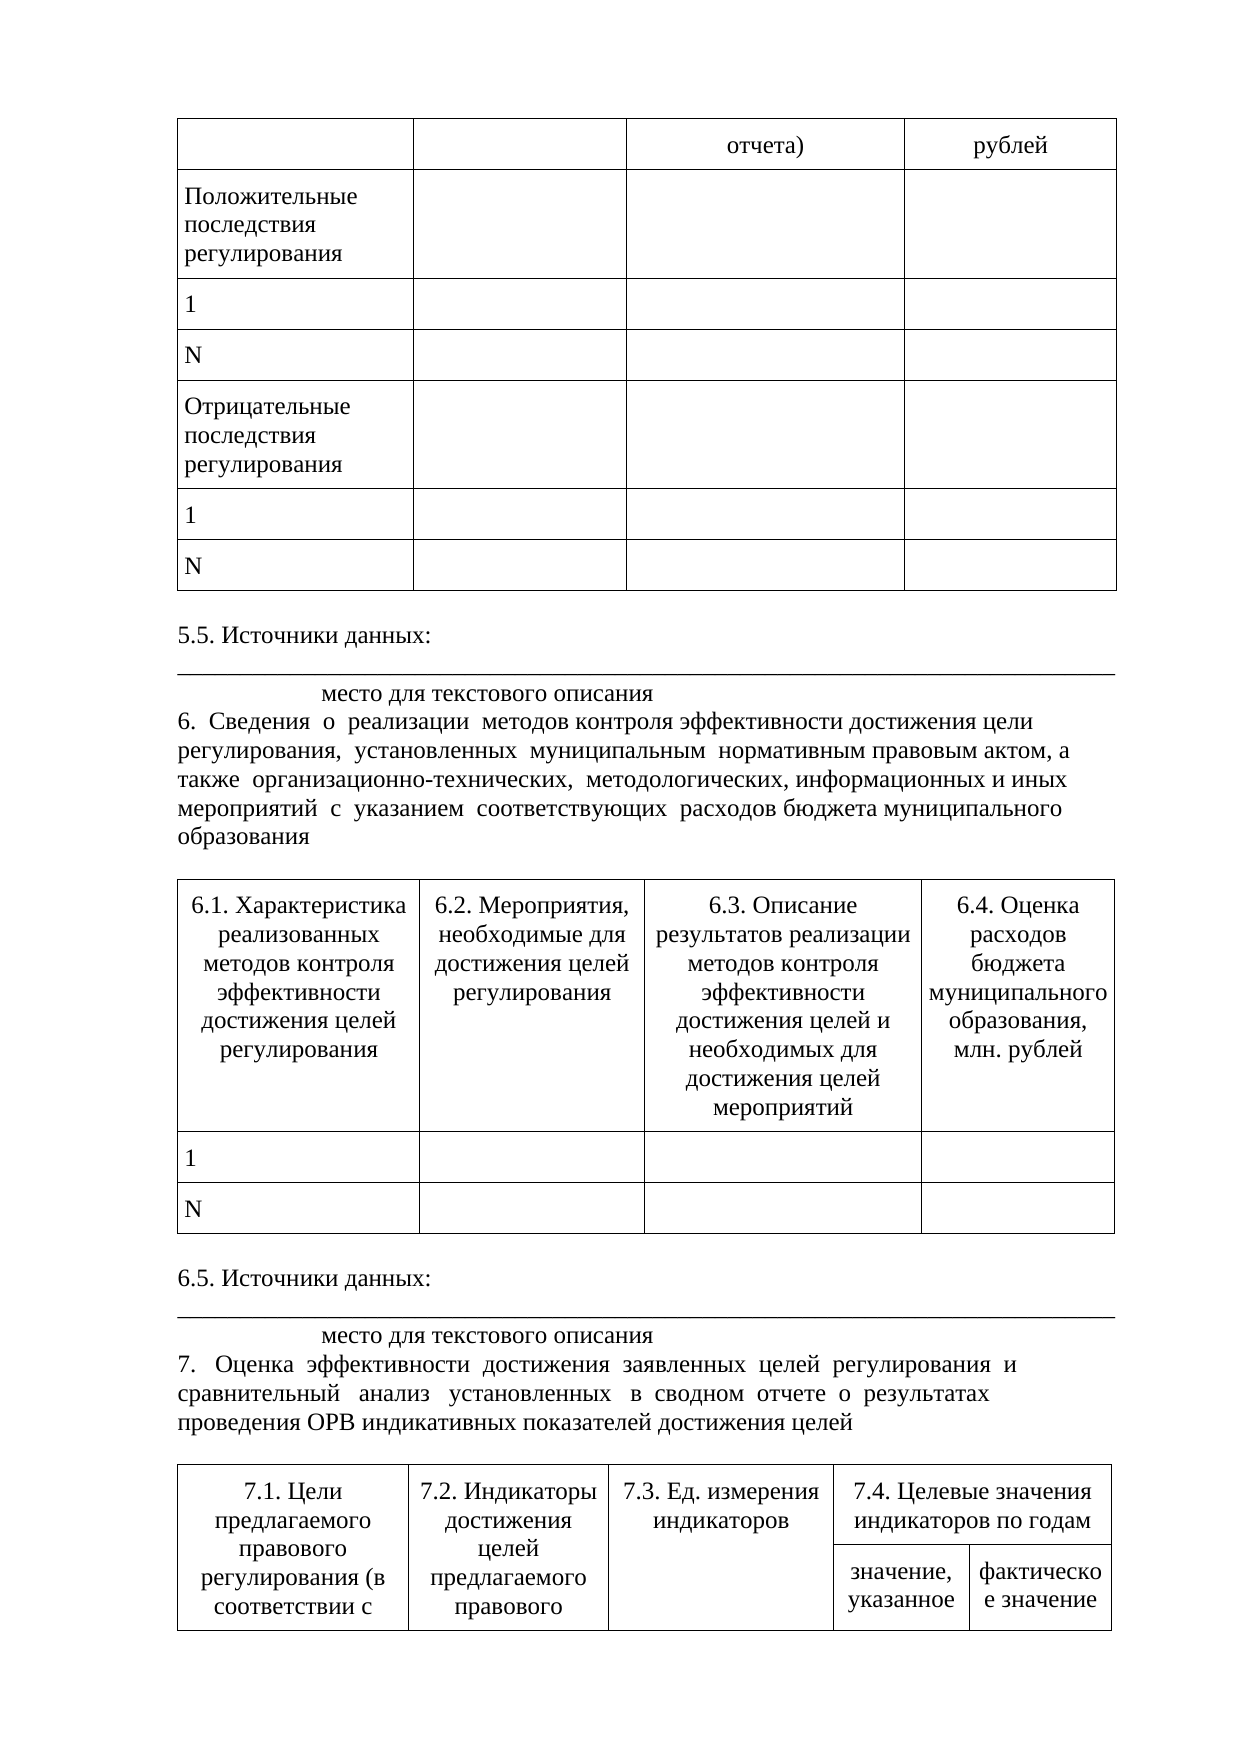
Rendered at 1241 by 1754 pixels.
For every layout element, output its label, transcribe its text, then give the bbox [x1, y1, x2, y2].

text ___________________________________________________________________________ [177, 649, 1152, 678]
table_cell [905, 381, 1116, 488]
table_cell 1 [178, 489, 413, 539]
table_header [905, 119, 1116, 169]
text мероприятий с указанием соответствующих расходов бюджета муниципального [177, 793, 1152, 821]
table_header 7.3. Ед. измерения индикаторов [609, 1465, 833, 1630]
table_cell [627, 489, 904, 539]
table_cell [627, 330, 904, 380]
text образования [177, 821, 1152, 850]
text 7. Оценка эффективности достижения заявленных целей регулирования и [177, 1349, 1152, 1378]
text место для текстового описания [177, 678, 1152, 706]
table_cell [627, 279, 904, 329]
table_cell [970, 1545, 1111, 1630]
table_cell [414, 489, 626, 539]
text 6. Сведения о реализации методов контроля эффективности достижения цели [177, 706, 1152, 735]
table_header 6.3. Описание результатов реализации методов контроля эффективности достижения целей и необходимых для достижения целей мероприятий [645, 880, 921, 1131]
table_cell N [178, 1183, 419, 1233]
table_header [627, 119, 904, 169]
table_cell 1 [178, 1132, 419, 1182]
table_header 6.2. Мероприятия, необходимые для достижения целей регулирования [420, 880, 644, 1131]
table_cell [645, 1132, 921, 1182]
table_cell [905, 170, 1116, 278]
text ___________________________________________________________________________ [177, 1292, 1152, 1321]
text сравнительный анализ установленных в сводном отчете о результатах [177, 1378, 1152, 1407]
text также организационно-технических, методологических, информационных и иных [177, 764, 1152, 793]
table_cell N [178, 330, 413, 380]
table_cell Отрицательные последствия регулирования [178, 381, 413, 488]
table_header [414, 119, 626, 169]
table_header 7.4. Целевые значения индикаторов по годам [834, 1465, 1111, 1544]
table_cell [414, 279, 626, 329]
text регулирования, установленных муниципальным нормативным правовым актом, а [177, 735, 1152, 764]
table_cell [905, 279, 1116, 329]
table_cell [905, 489, 1116, 539]
table_header 6.4. Оценка расходов бюджета муниципального образования, млн. рублей [922, 880, 1114, 1131]
table_cell [645, 1183, 921, 1233]
table_cell [905, 330, 1116, 380]
table_cell [414, 540, 626, 590]
table_cell [905, 540, 1116, 590]
text место для текстового описания [177, 1321, 1152, 1349]
table_cell [420, 1132, 644, 1182]
table_cell [414, 170, 626, 278]
table_cell [922, 1132, 1114, 1182]
text проведения ОРВ индикативных показателей достижения целей [177, 1407, 1152, 1436]
text 5.5. Источники данных: [177, 620, 1152, 649]
table_cell [627, 170, 904, 278]
text 6.5. Источники данных: [177, 1263, 1152, 1292]
table_cell [627, 381, 904, 488]
table_cell [420, 1183, 644, 1233]
table_cell [414, 381, 626, 488]
table_cell [414, 330, 626, 380]
table_cell N [178, 540, 413, 590]
table_header 7.2. Индикаторы достижения целей предлагаемого правового регулирования [409, 1465, 608, 1630]
table_cell [627, 540, 904, 590]
table_header 6.1. Характеристика реализованных методов контроля эффективности достижения целей регулирования [178, 880, 419, 1131]
table_header 7.1. Цели предлагаемого правового регулирования (в соответствии с разделом 3 сводного отчета об ОРВ) [178, 1465, 408, 1630]
table_cell Положительные последствия регулирования [178, 170, 413, 278]
table_cell [922, 1183, 1114, 1233]
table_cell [834, 1545, 969, 1630]
table_cell 1 [178, 279, 413, 329]
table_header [178, 119, 413, 169]
